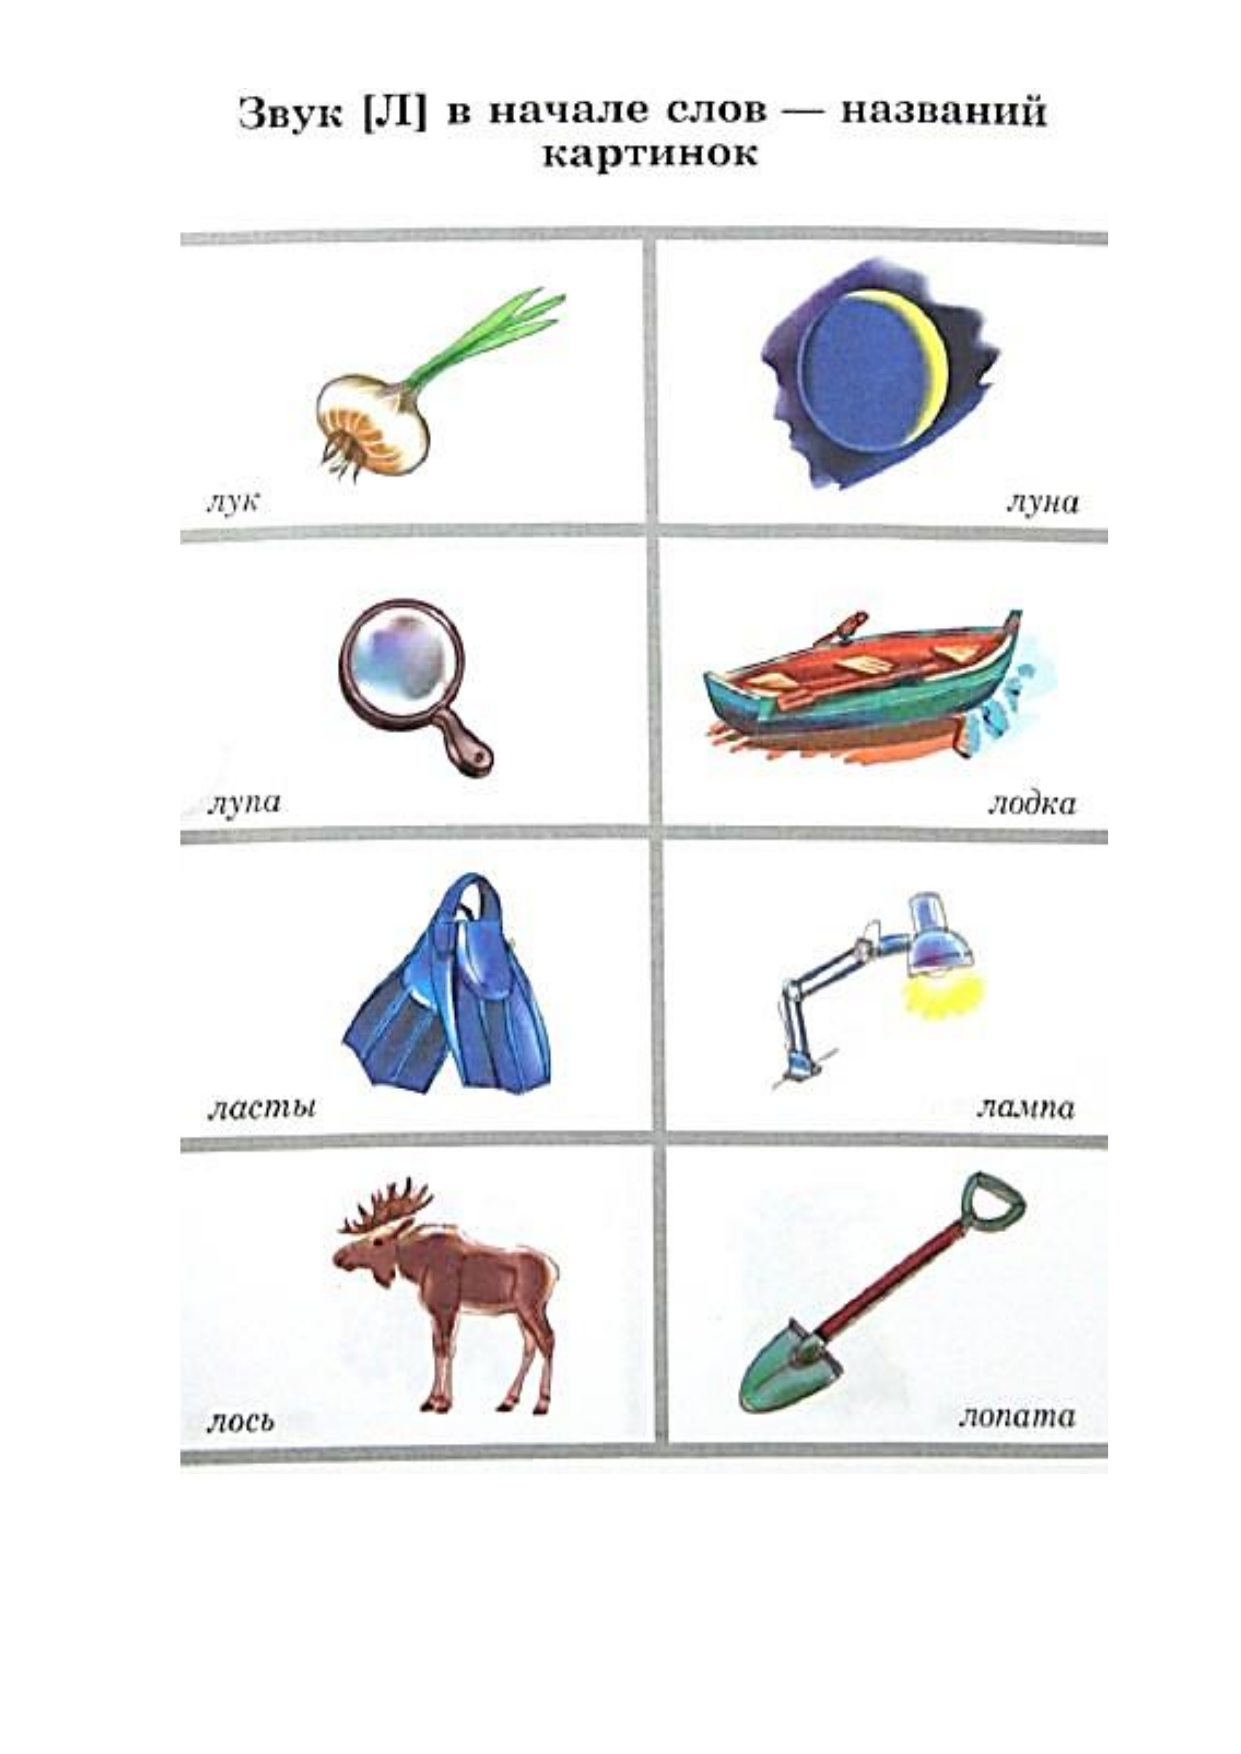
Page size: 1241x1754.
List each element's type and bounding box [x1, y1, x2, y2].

picture [180, 88, 1109, 1474]
